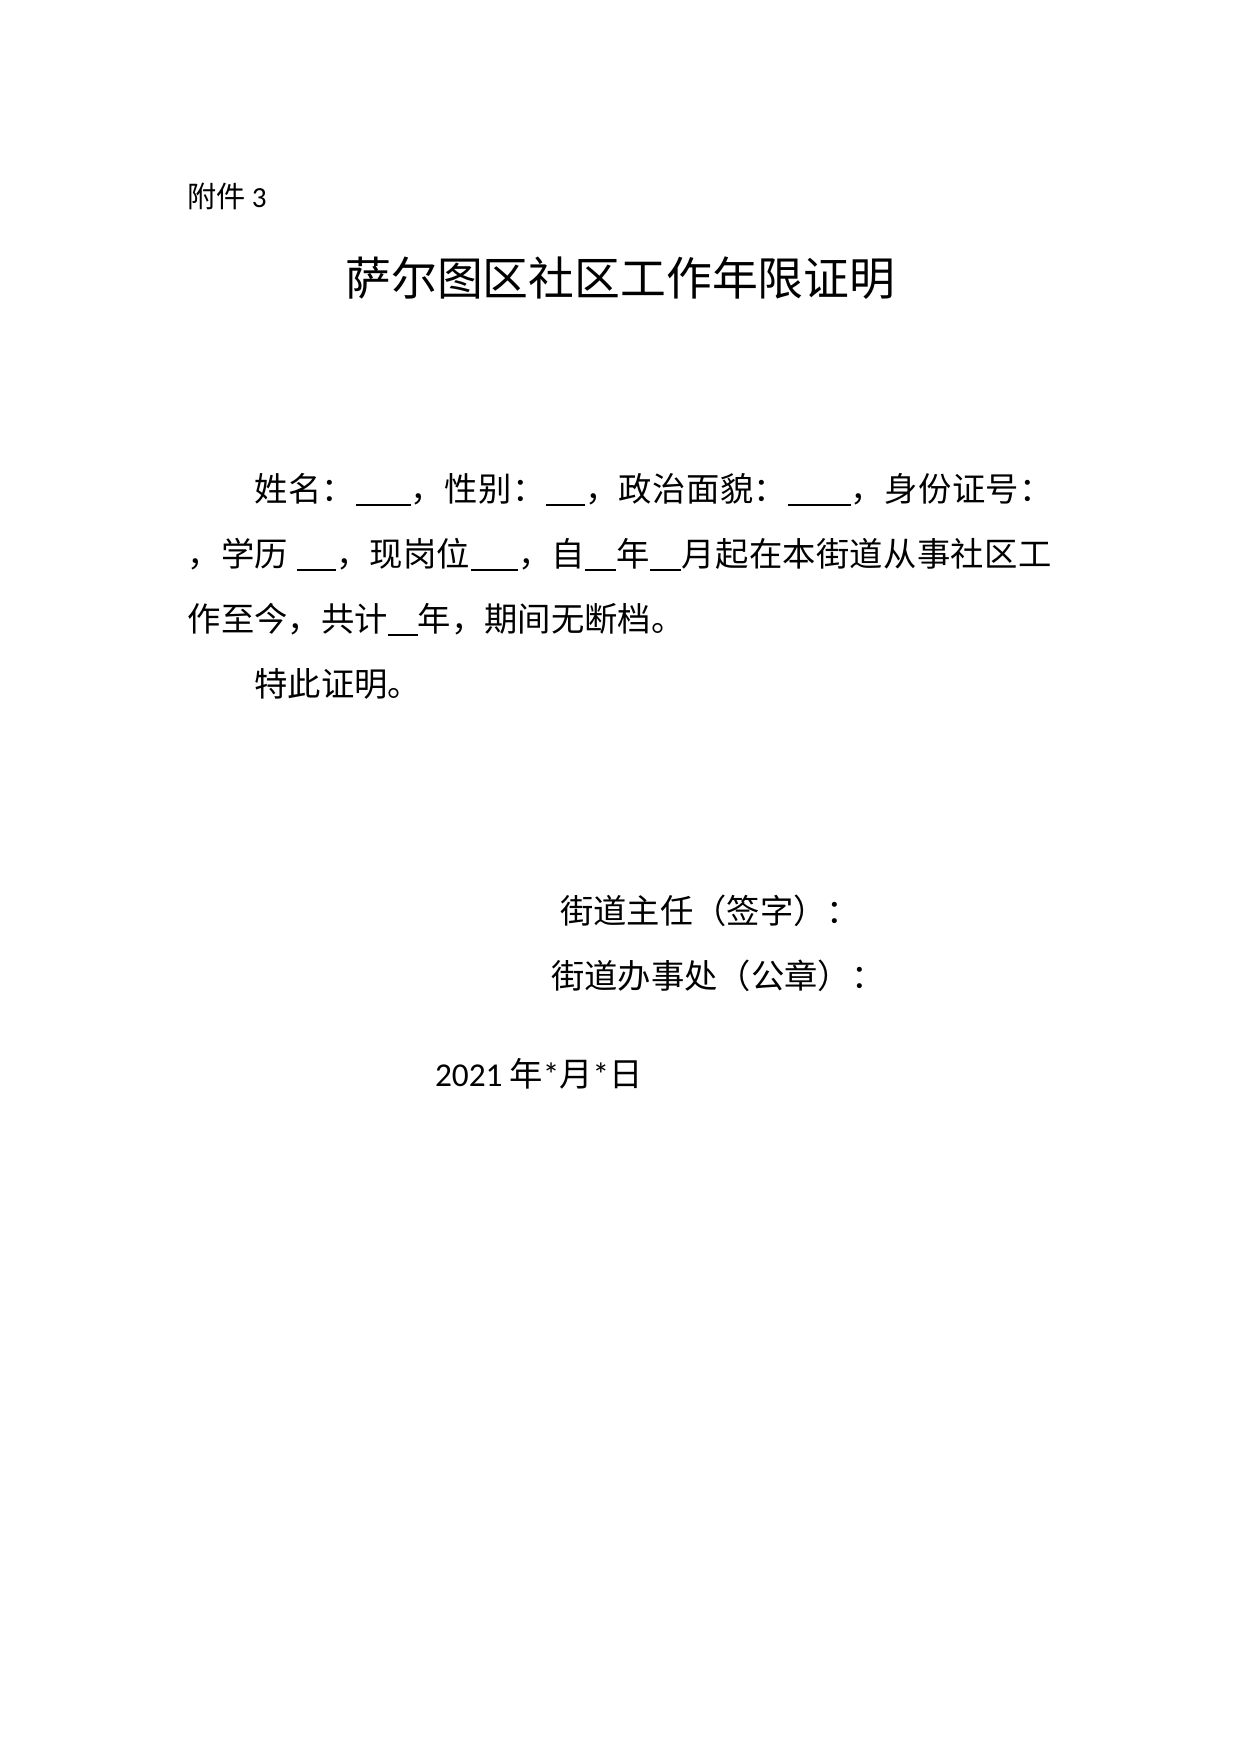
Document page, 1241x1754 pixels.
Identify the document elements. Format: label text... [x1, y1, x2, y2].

text 姓名： ，性别： ，政治面貌： ，身份证号： ，学历 ，现岗位 ，自 年 月起在本街道从事社区工作至今，共计 年，期间无断档。 [187, 454, 1053, 649]
text 2021年*月*日 [187, 1039, 1053, 1104]
text 街道主任（签字）： [187, 877, 1053, 942]
text 附件3 [187, 162, 1053, 227]
text 萨尔图区社区工作年限证明 [187, 227, 1053, 324]
text 街道办事处（公章）： [187, 942, 1053, 1007]
text 特此证明。 [187, 649, 1053, 714]
